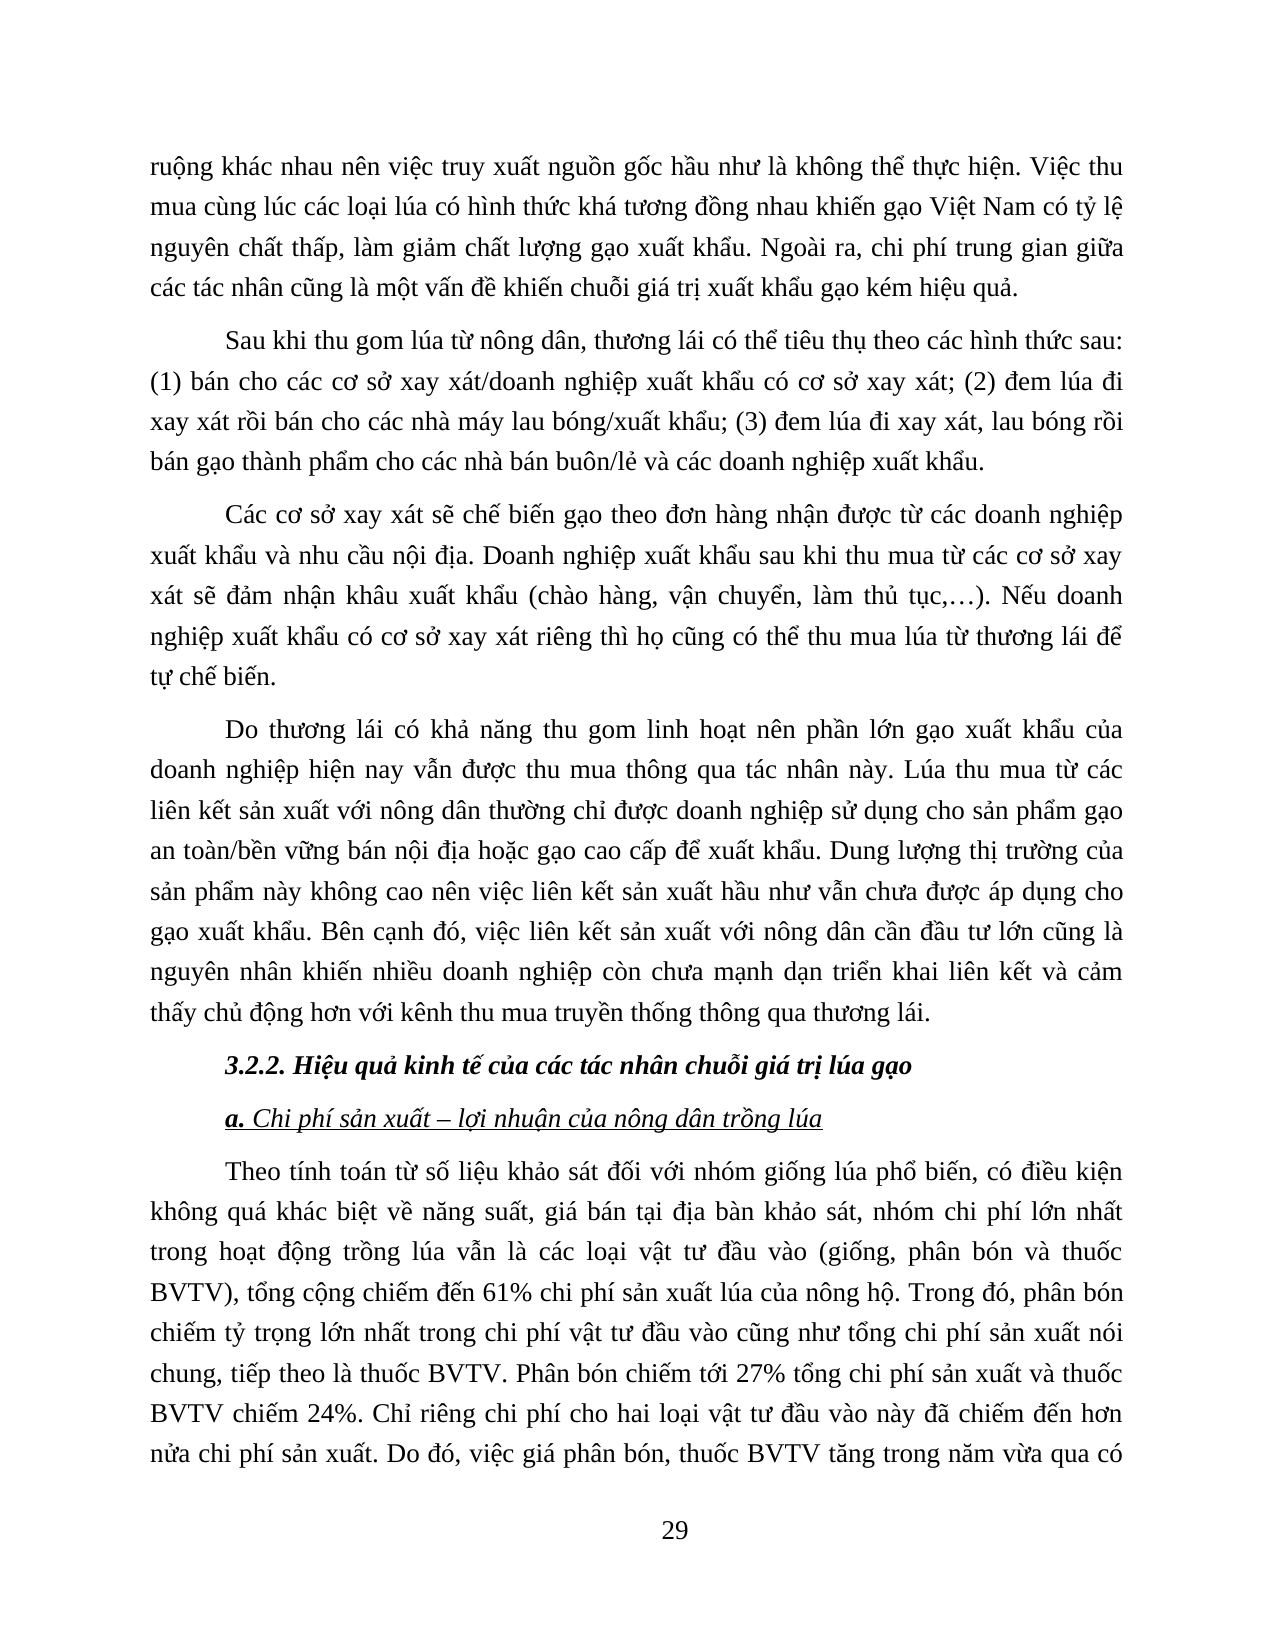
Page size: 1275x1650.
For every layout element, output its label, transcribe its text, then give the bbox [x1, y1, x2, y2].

text Do thương lái có khả năng thu gom linh hoạt nên phần lớn gạo xuất khẩu của doanh nghiệp hiện nay vẫn được thu mua thông qua tác nhân này. Lúa thu mua từ các liên kết sản xuất với nông dân thường chỉ được doanh nghiệp sử dụng cho sản phẩm gạo an toàn/bền vững bán nội địa hoặc gạo cao cấp để xuất khẩu. Dung lượng thị trường của sản phẩm này không cao nên việc liên kết sản xuất hầu như vẫn chưa được áp dụng cho gạo xuất khẩu. Bên cạnh đó, việc liên kết sản xuất với nông dân cần đầu tư lớn cũng là nguyên nhân khiến nhiều doanh nghiệp còn chưa mạnh dạn triển khai liên kết và cảm thấy chủ động hơn với kênh thu mua truyền thống thông qua thương lái. [150, 713, 1125, 1027]
subtitle 3.2.2. Hiệu quả kinh tế của các tác nhân chuỗi giá trị lúa gạo [150, 1049, 1125, 1080]
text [150, 150, 1125, 302]
text a. Chi phí sản xuất – lợi nhuận của nông dân trồng lúa [150, 1102, 1125, 1133]
text Các cơ sở xay xát sẽ chế biến gạo theo đơn hàng nhận được từ các doanh nghiệp xuất khẩu và nhu cầu nội địa. Doanh nghiệp xuất khẩu sau khi thu mua từ các cơ sở xay xát sẽ đảm nhận khâu xuất khẩu (chào hàng, vận chuyển, làm thủ tục,…). Nếu doanh nghiệp xuất khẩu có cơ sở xay xát riêng thì họ cũng có thể thu mua lúa từ thương lái để tự chế biến. [150, 498, 1125, 691]
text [150, 1154, 1125, 1469]
text Sau khi thu gom lúa từ nông dân, thương lái có thể tiêu thụ theo các hình thức sau: (1) bán cho các cơ sở xay xát/doanh nghiệp xuất khẩu có cơ sở xay xát; (2) đem lúa đi xay xát rồi bán cho các nhà máy lau bóng/xuất khẩu; (3) đem lúa đi xay xát, lau bóng rồi bán gạo thành phẩm cho các nhà bán buôn/lẻ và các doanh nghiệp xuất khẩu. [150, 324, 1125, 477]
